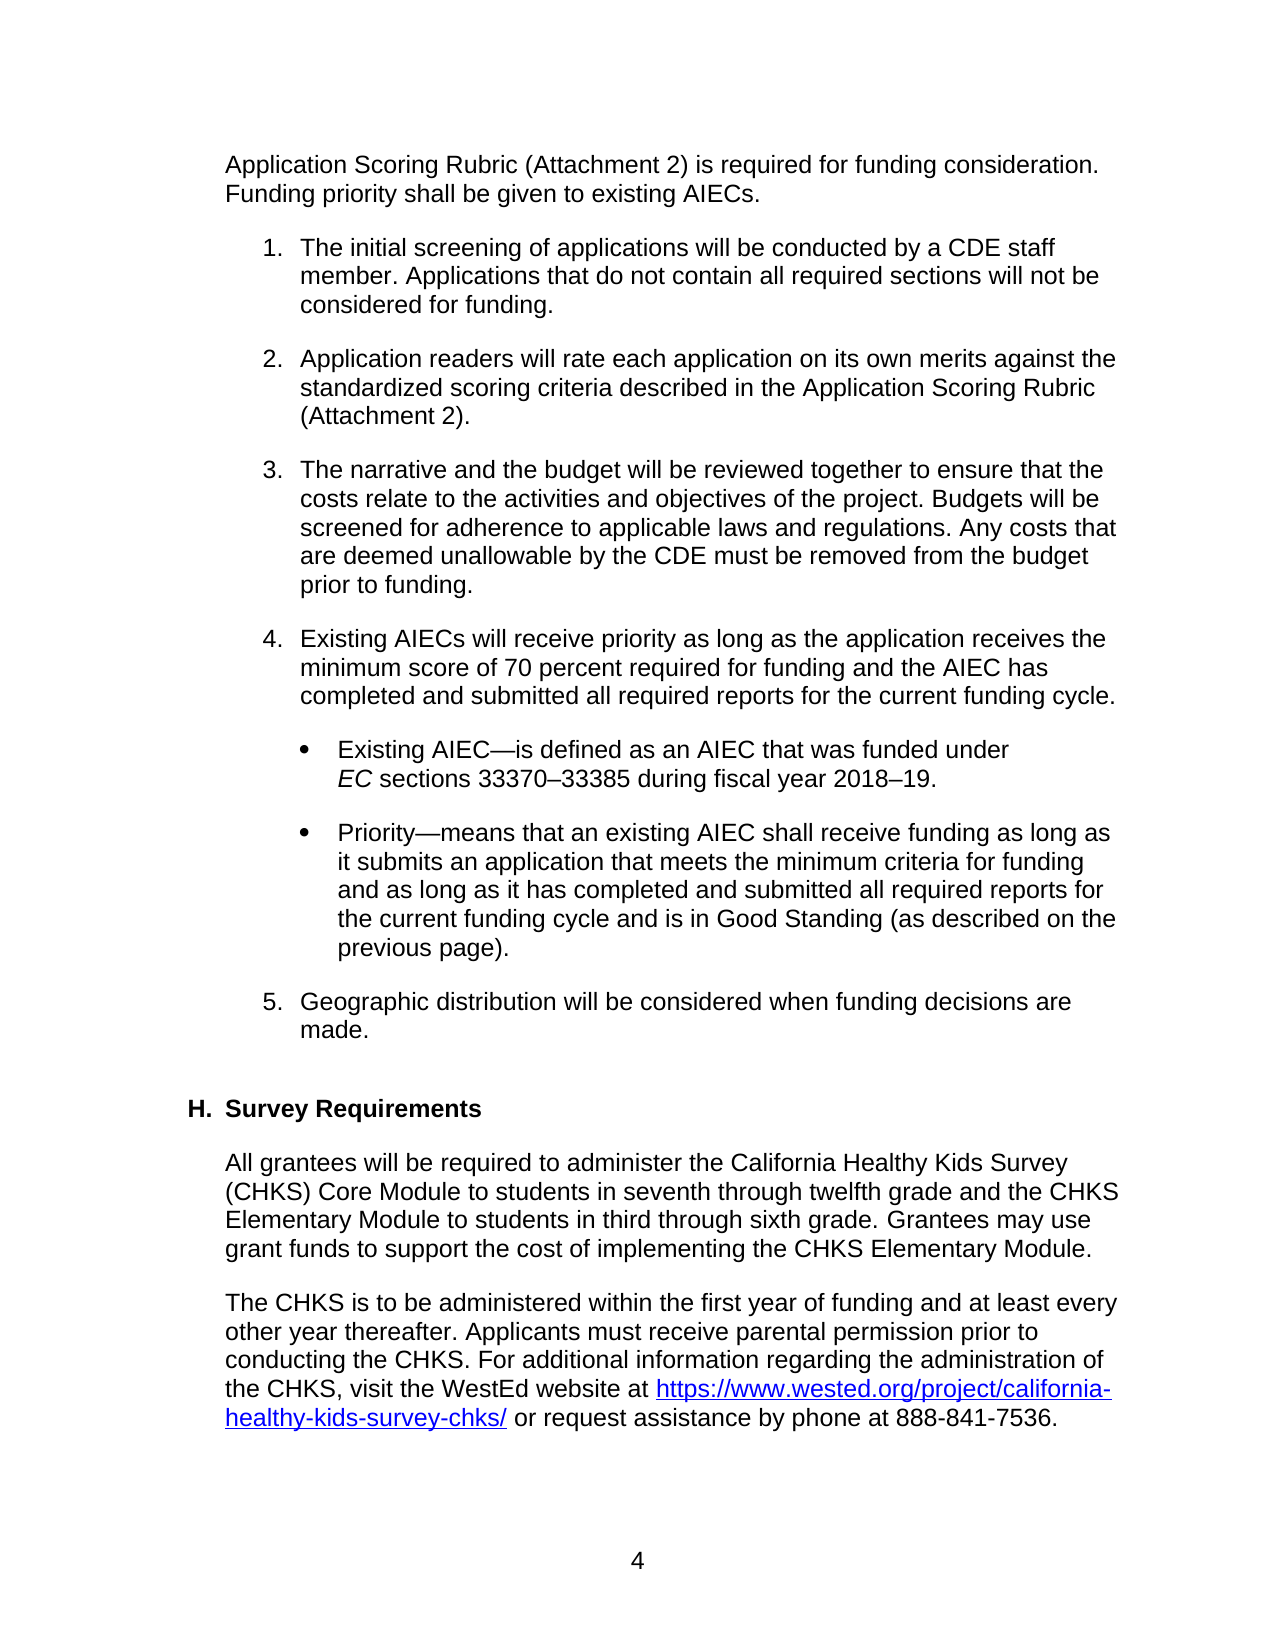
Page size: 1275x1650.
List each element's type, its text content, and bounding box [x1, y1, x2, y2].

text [225, 150, 1125, 207]
list The initial screening of applications will be conducted by a CDE staff member. Applications that do not contain all required sections will not be considered for funding. [262, 232, 1125, 319]
text The CHKS is to be administered within the first year of funding and at least every other year thereafter. Applicants must receive parental permission prior to conducting the CHKS. For additional information regarding the administration of the CHKS, visit the WestEd website at https://www.wested.org/project/california-healthy-kids-survey-chks/ or request assistance by phone at 888-841-7536. [162, 1288, 1125, 1431]
subtitle Survey Requirements [187, 1094, 1125, 1123]
list Geographic distribution will be considered when funding decisions are made. [262, 986, 1125, 1044]
list Existing AIECs will receive priority as long as the application receives the minimum score of 70 percent required for funding and the AIEC has completed and submitted all required reports for the current funding cycle. [262, 624, 1125, 710]
list Priority—means that an existing AIEC shall receive funding as long as it submits an application that meets the minimum criteria for funding and as long as it has completed and submitted all required reports for the current funding cycle and is in Good Standing (as described on the previous page). [300, 818, 1125, 961]
list Application readers will rate each application on its own merits against the standardized scoring criteria described in the Application Scoring Rubric (Attachment 2). [262, 344, 1125, 430]
text EC sections 33370–33385 during fiscal year 2018–19. [337, 764, 1125, 793]
list Existing AIEC—is defined as an AIEC that was funded under [300, 735, 1125, 764]
text All grantees will be required to administer the California Healthy Kids Survey (CHKS) Core Module to students in seventh through twelfth grade and the CHKS Elementary Module to students in third through sixth grade. Grantees may use grant funds to support the cost of implementing the CHKS Elementary Module. [162, 1148, 1125, 1263]
list The narrative and the budget will be reviewed together to ensure that the costs relate to the activities and objectives of the project. Budgets will be screened for adherence to applicable laws and regulations. Any costs that are deemed unallowable by the CDE must be removed from the budget prior to funding. [262, 455, 1125, 599]
